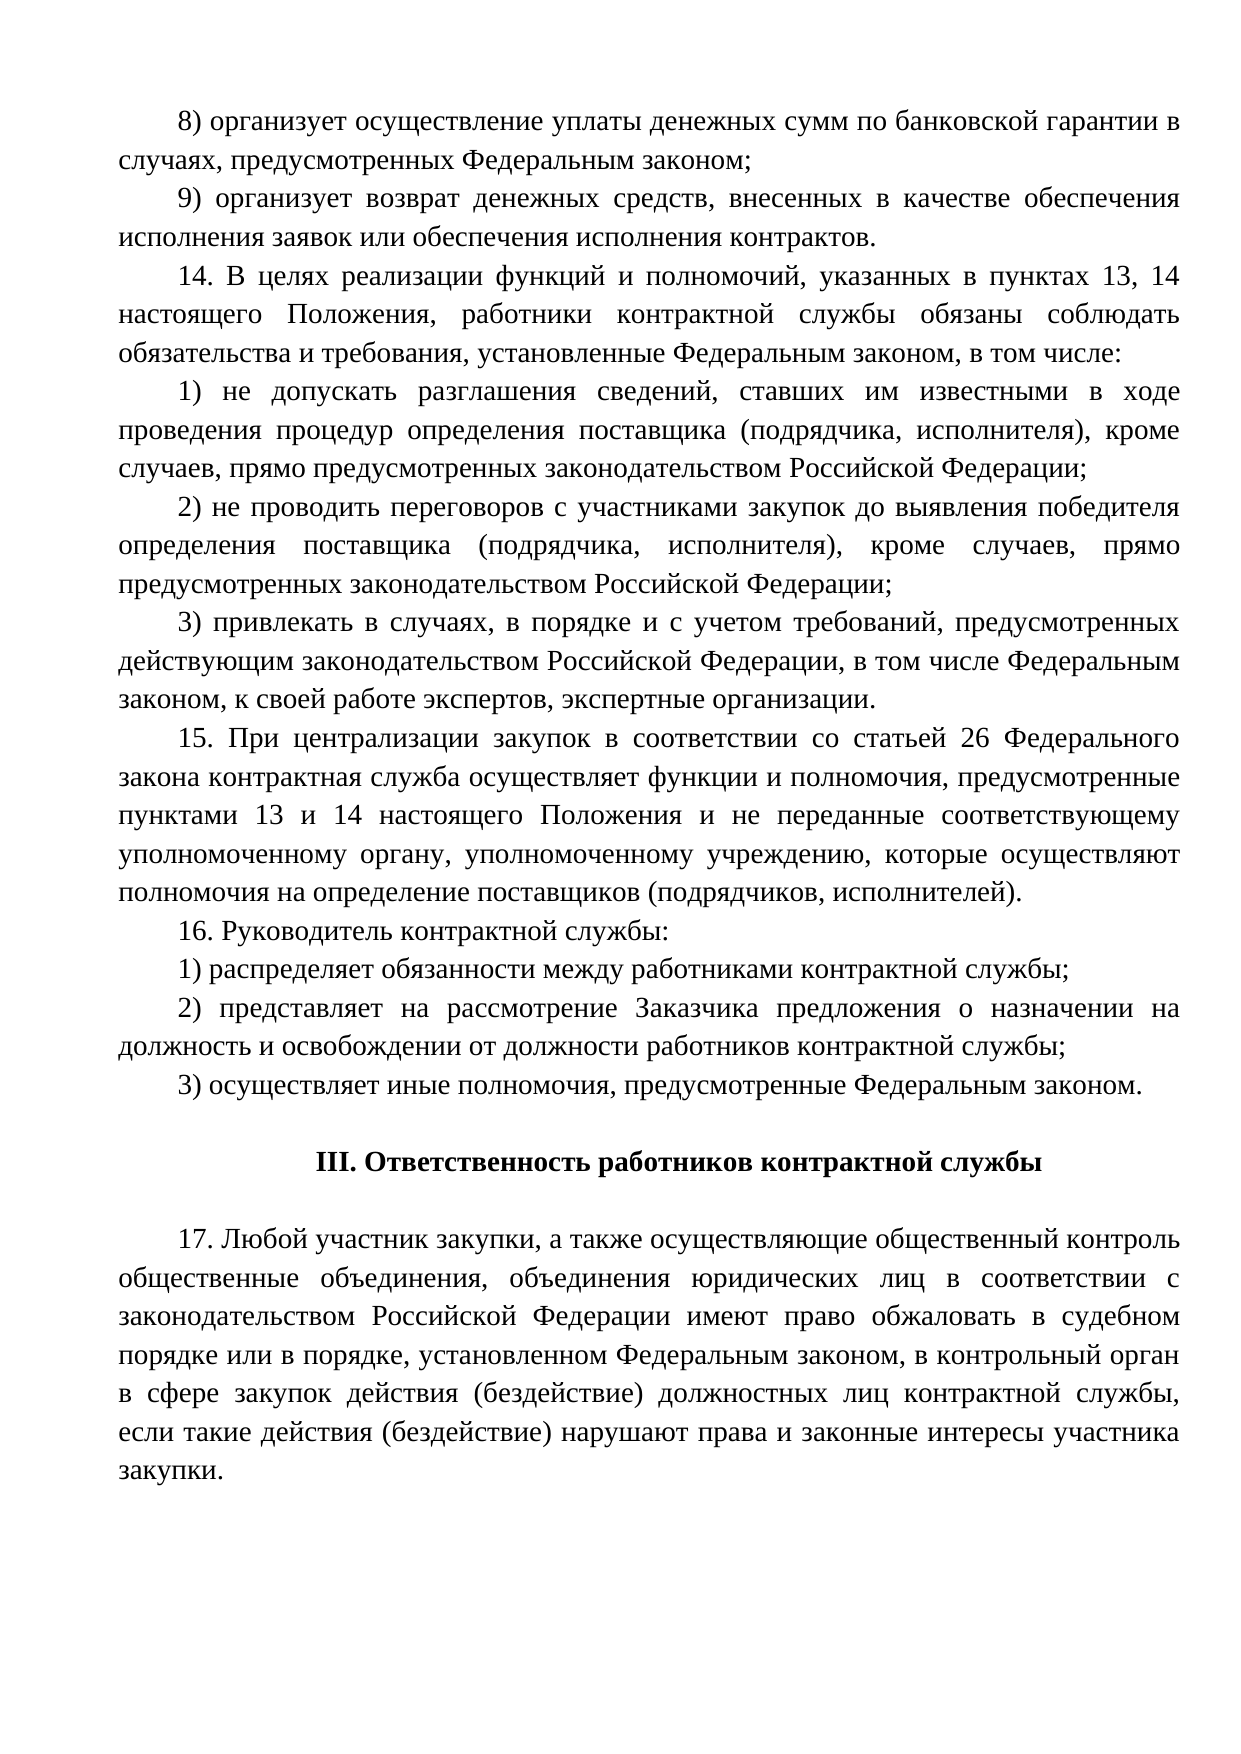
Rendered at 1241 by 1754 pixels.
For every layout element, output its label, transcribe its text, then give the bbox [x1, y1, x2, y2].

text 17. Любой участник закупки, а также осуществляющие общественный контроль общественные объединения, объединения юридических лиц в соответствии с законодательством Российской Федерации имеют право обжаловать в судебном порядке или в порядке, установленном Федеральным законом, в контрольный орган в сфере закупок действия (бездействие) должностных лиц контрактной службы, если такие действия (бездействие) нарушают права и законные интересы участника закупки. [118, 1221, 1181, 1486]
text III. Ответственность работников контрактной службы [118, 1144, 1181, 1178]
text 16. Руководитель контрактной службы: [118, 913, 1181, 946]
text 8) организует осуществление уплаты денежных сумм по банковской гарантии в случаях, предусмотренных Федеральным законом; [118, 103, 1181, 176]
text 3) привлекать в случаях, в порядке и с учетом требований, предусмотренных действующим законодательством Российской Федерации, в том числе Федеральным законом, к своей работе экспертов, экспертные организации. [118, 604, 1181, 715]
text 14. В целях реализации функций и полномочий, указанных в пунктах 13, 14 настоящего Положения, работники контрактной службы обязаны соблюдать обязательства и требования, установленные Федеральным законом, в том числе: [118, 258, 1181, 368]
text 2) представляет на рассмотрение Заказчика предложения о назначении на должность и освобождении от должности работников контрактной службы; [118, 990, 1181, 1062]
text 2) не проводить переговоров с участниками закупок до выявления победителя определения поставщика (подрядчика, исполнителя), кроме случаев, прямо предусмотренных законодательством Российской Федерации; [118, 489, 1181, 599]
text 1) распределяет обязанности между работниками контрактной службы; [118, 951, 1181, 985]
text 3) осуществляет иные полномочия, предусмотренные Федеральным законом. [118, 1067, 1181, 1101]
text 1) не допускать разглашения сведений, ставших им известными в ходе проведения процедур определения поставщика (подрядчика, исполнителя), кроме случаев, прямо предусмотренных законодательством Российской Федерации; [118, 373, 1181, 484]
text 15. При централизации закупок в соответствии со статьей 26 Федерального закона контрактная служба осуществляет функции и полномочия, предусмотренные пунктами 13 и 14 настоящего Положения и не переданные соответствующему уполномоченному органу, уполномоченному учреждению, которые осуществляют полномочия на определение поставщиков (подрядчиков, исполнителей). [118, 720, 1181, 908]
text 9) организует возврат денежных средств, внесенных в качестве обеспечения исполнения заявок или обеспечения исполнения контрактов. [118, 181, 1181, 253]
